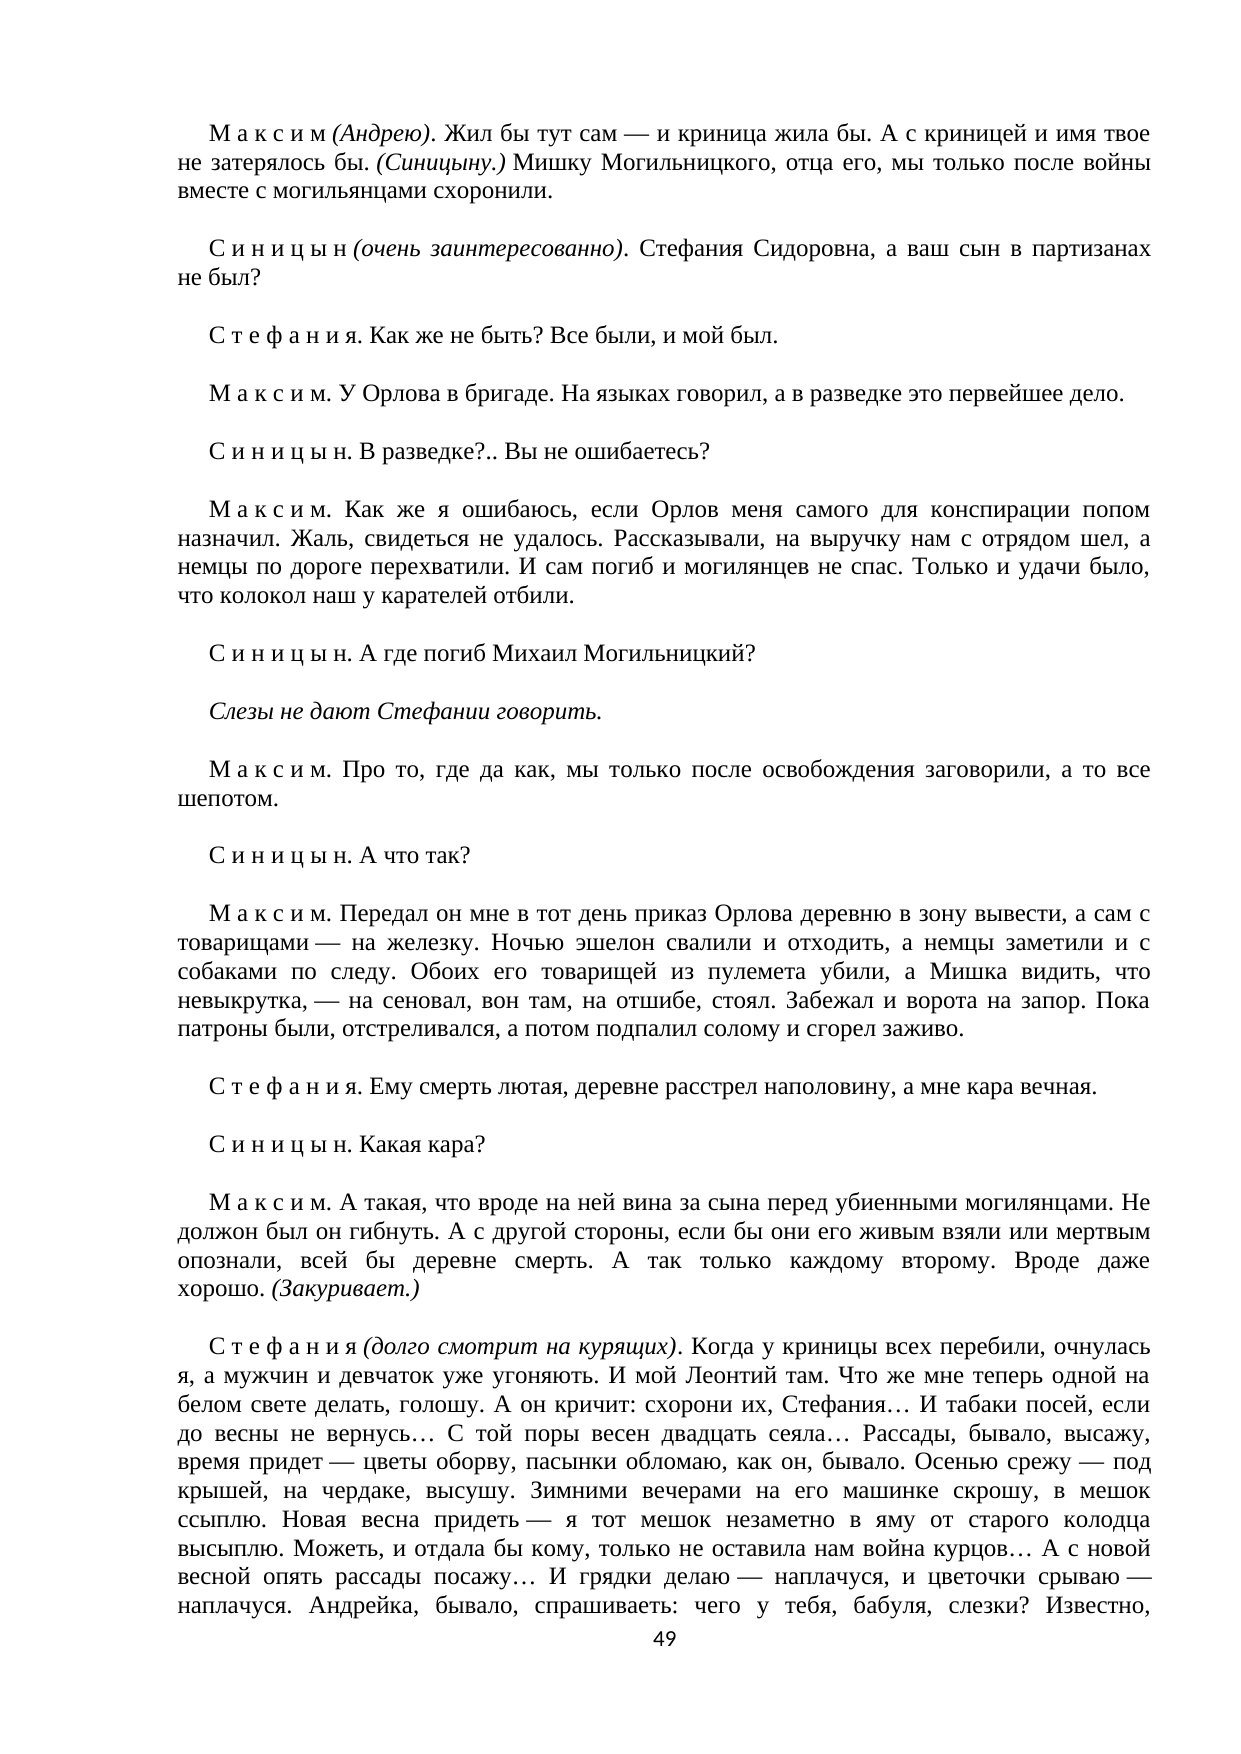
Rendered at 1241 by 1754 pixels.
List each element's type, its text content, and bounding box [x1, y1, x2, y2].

text М а к с и м. У Орлова в бригаде. На языках говорил, а в разведке это первейшее дело. [177, 378, 1152, 407]
text С т е ф а н и я. Ему смерть лютая, деревне расстрел наполовину, а мне кара вечная. [177, 1071, 1152, 1100]
text С и н и ц ы н. В разведке?.. Вы не ошибаетесь? [177, 436, 1152, 465]
text М а к с и м (Андрею). Жил бы тут сам — и криница жила бы. А с криницей и имя твое не затерялось бы. (Синицыну.) Мишку Могильницкого, отца его, мы только после войны вместе с могильянцами схоронили. [177, 118, 1152, 204]
text Слезы не дают Стефании говорить. [177, 696, 1152, 725]
text М а к с и м. Передал он мне в тот день приказ Орлова деревню в зону вывести, а сам с товарищами — на железку. Ночью эшелон свалили и отходить, а немцы заметили и с собаками по следу. Обоих его товарищей из пулемета убили, а Мишка видить, что невыкрутка, — на сеновал, вон там, на отшибе, стоял. Забежал и ворота на запор. Пока патроны были, отстреливался, а потом подпалил солому и сгорел заживо. [177, 898, 1152, 1042]
text С и н и ц ы н (очень заинтересованно). Стефания Сидоровна, а ваш сын в партизанах не был? [177, 233, 1152, 291]
text С и н и ц ы н. А что так? [177, 841, 1152, 869]
text М а к с и м. Как же я ошибаюсь, если Орлов меня самого для конспирации попом назначил. Жаль, свидеться не удалось. Рассказывали, на выручку нам с отрядом шел, а немцы по дороге перехватили. И сам погиб и могилянцев не спас. Только и удачи было, что колокол наш у карателей отбили. [177, 494, 1152, 609]
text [177, 1331, 1152, 1619]
text М а к с и м. Про то, где да как, мы только после освобождения заговорили, а то все шепотом. [177, 754, 1152, 811]
text С т е ф а н и я. Как же не быть? Все были, и мой был. [177, 320, 1152, 349]
text С и н и ц ы н. А где погиб Михаил Могильницкий? [177, 638, 1152, 667]
text С и н и ц ы н. Какая кара? [177, 1129, 1152, 1158]
text М а к с и м. А такая, что вроде на ней вина за сына перед убиенными могилянцами. Не должон был он гибнуть. А с другой стороны, если бы они его живым взяли или мертвым опознали, всей бы деревне смерть. А так только каждому второму. Вроде даже хорошо. (Закуривает.) [177, 1187, 1152, 1302]
